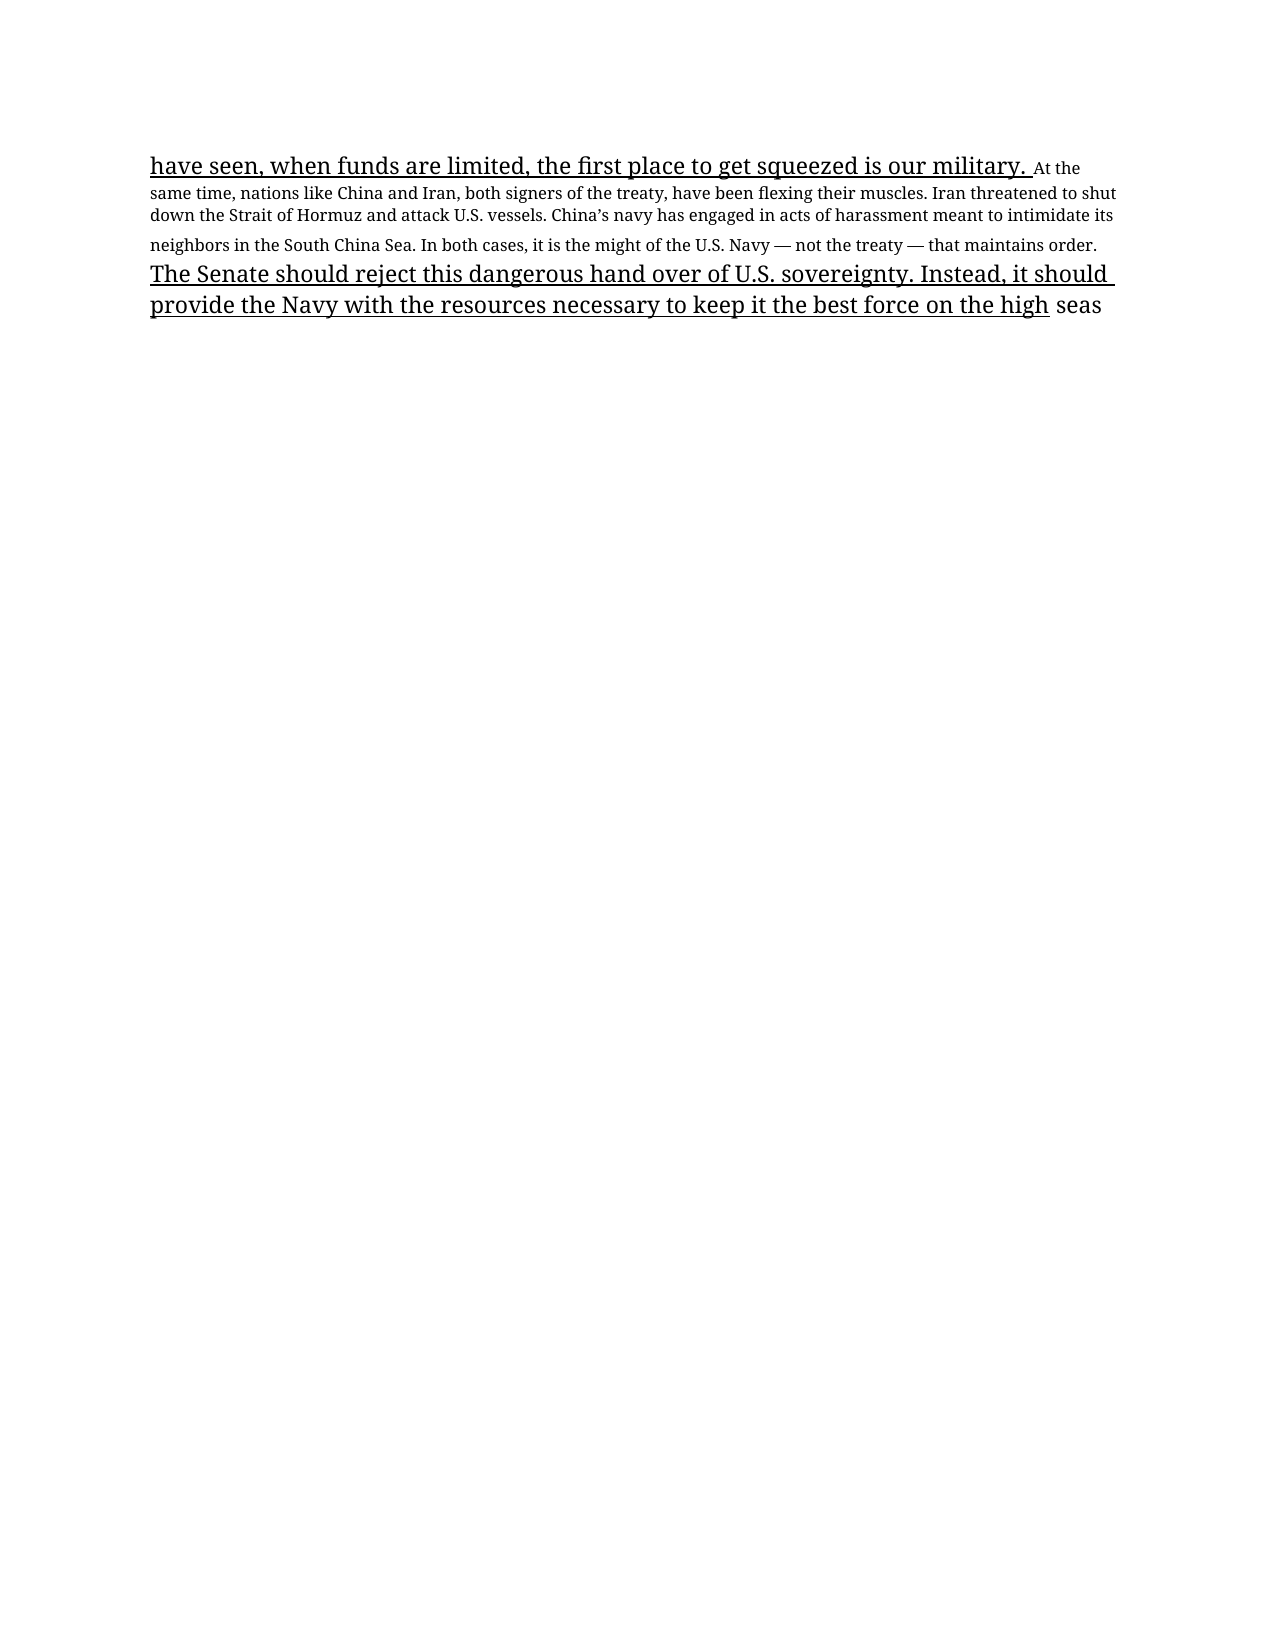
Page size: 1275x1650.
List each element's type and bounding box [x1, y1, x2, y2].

text [150, 150, 1125, 320]
